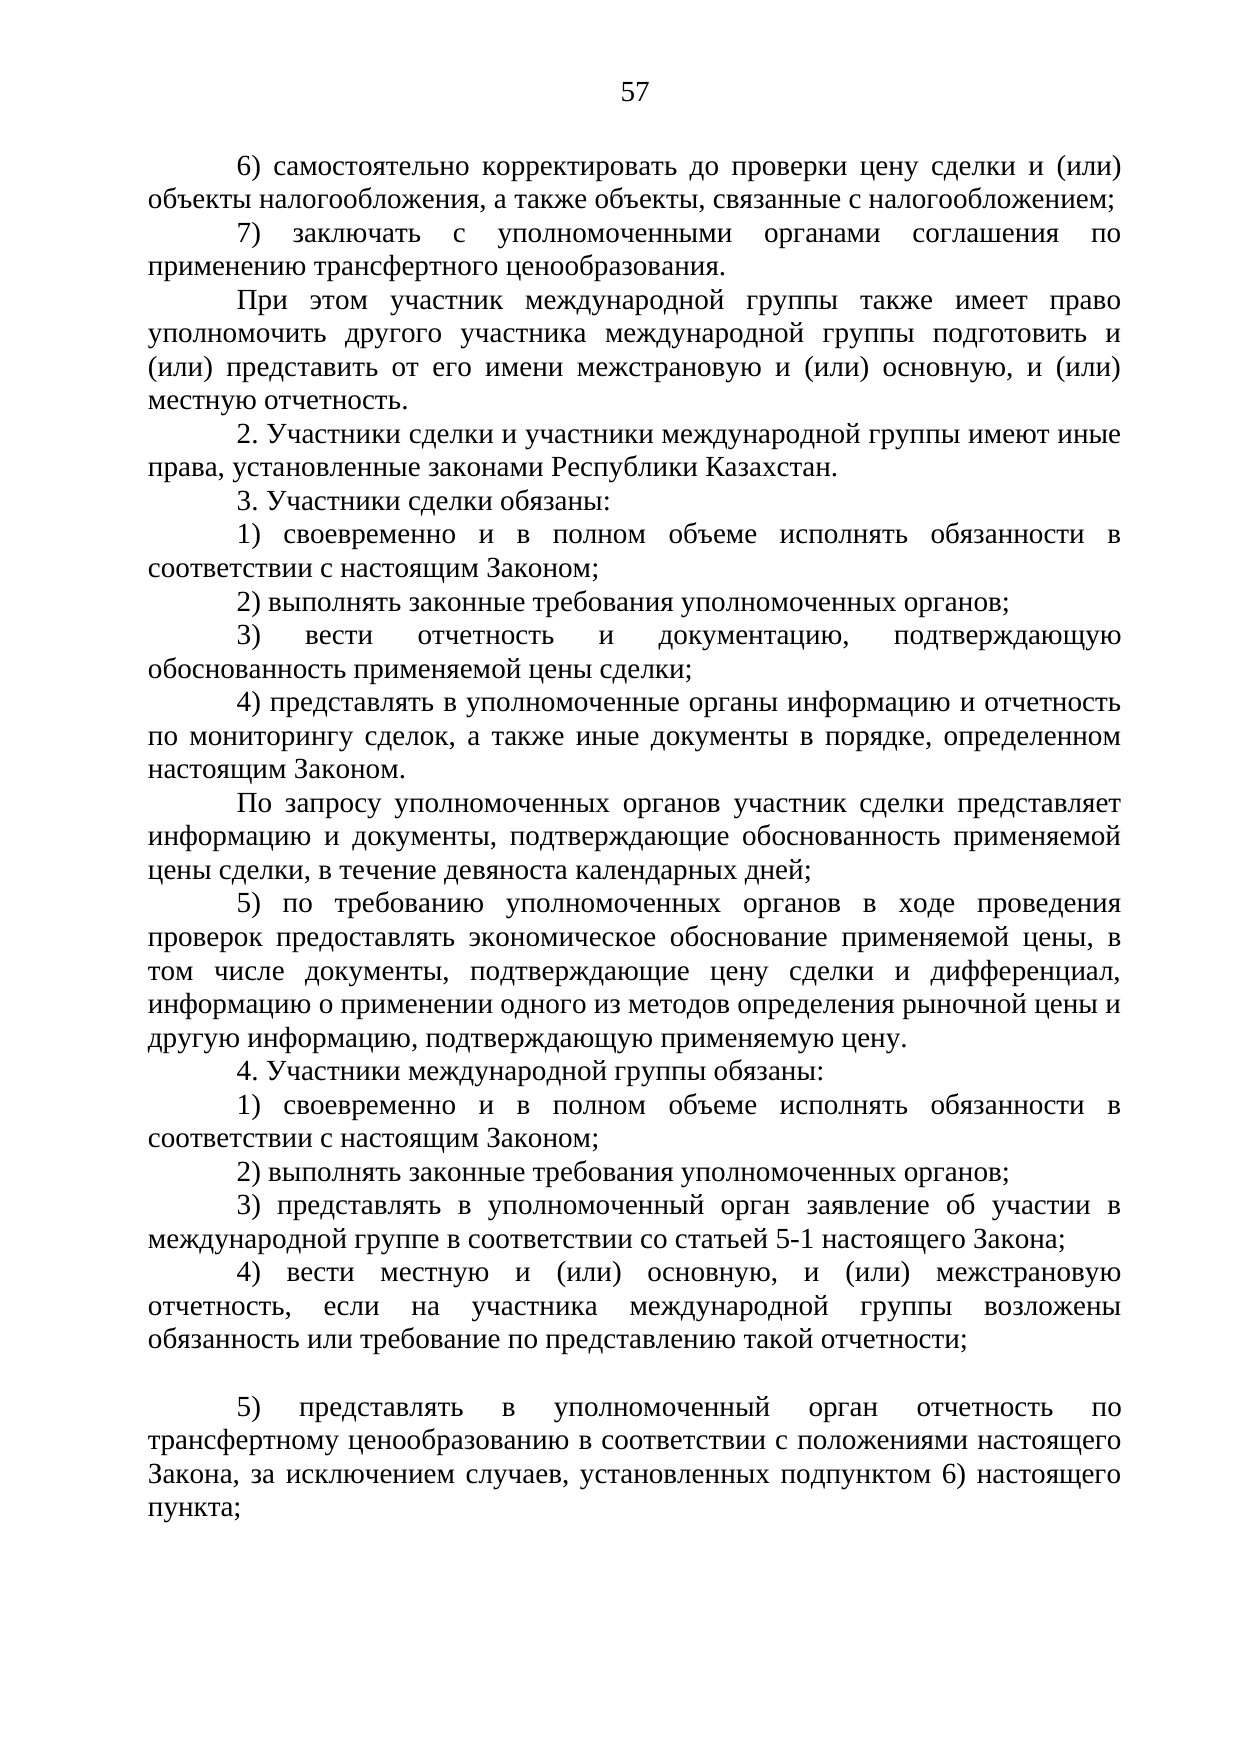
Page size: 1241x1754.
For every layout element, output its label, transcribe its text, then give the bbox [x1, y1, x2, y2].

text 3) представлять в уполномоченный орган заявление об участии в международной группе в соответствии со статьей 5-1 настоящего Закона; [148, 1187, 1122, 1254]
text 2) выполнять законные требования уполномоченных органов; [148, 584, 1122, 617]
text 7) заключать с уполномоченными органами соглашения по применению трансфертного ценообразования. [148, 215, 1122, 282]
text По запросу уполномоченных органов участник сделки представляет информацию и документы, подтверждающие обоснованность применяемой цены сделки, в течение девяноста календарных дней; [148, 785, 1122, 886]
text 5) представлять в уполномоченный орган отчетность по трансфертному ценообразованию в соответствии с положениями настоящего Закона, за исключением случаев, установленных подпунктом 6) настоящего пункта; [148, 1389, 1122, 1523]
text 4) вести местную и (или) основную, и (или) межстрановую отчетность, если на участника международной группы возложены обязанность или требование по представлению такой отчетности; [148, 1254, 1122, 1355]
text При этом участник международной группы также имеет право уполномочить другого участника международной группы подготовить и (или) представить от его имени межстрановую и (или) основную, и (или) местную отчетность. [148, 282, 1122, 416]
text 1) своевременно и в полном объеме исполнять обязанности в соответствии с настоящим Законом; [148, 1087, 1122, 1154]
text 4. Участники международной группы обязаны: [148, 1053, 1122, 1087]
text 3. Участники сделки обязаны: [148, 483, 1122, 517]
text 4) представлять в уполномоченные органы информацию и отчетность по мониторингу сделок, а также иные документы в порядке, определенном настоящим Законом. [148, 684, 1122, 785]
text 1) своевременно и в полном объеме исполнять обязанности в соответствии с настоящим Законом; [148, 517, 1122, 584]
text 6) самостоятельно корректировать до проверки цену сделки и (или) объекты налогообложения, а также объекты, связанные с налогообложением; [148, 148, 1122, 215]
text 3) вести отчетность и документацию, подтверждающую обоснованность применяемой цены сделки; [148, 617, 1122, 684]
text 2) выполнять законные требования уполномоченных органов; [148, 1154, 1122, 1187]
text 5) по требованию уполномоченных органов в ходе проведения проверок предоставлять экономическое обоснование применяемой цены, в том числе документы, подтверждающие цену сделки и дифференциал, информацию о применении одного из методов определения рыночной цены и другую информацию, подтверждающую применяемую цену. [148, 886, 1122, 1053]
text 2. Участники сделки и участники международной группы имеют иные права, установленные законами Республики Казахстан. [148, 416, 1122, 483]
